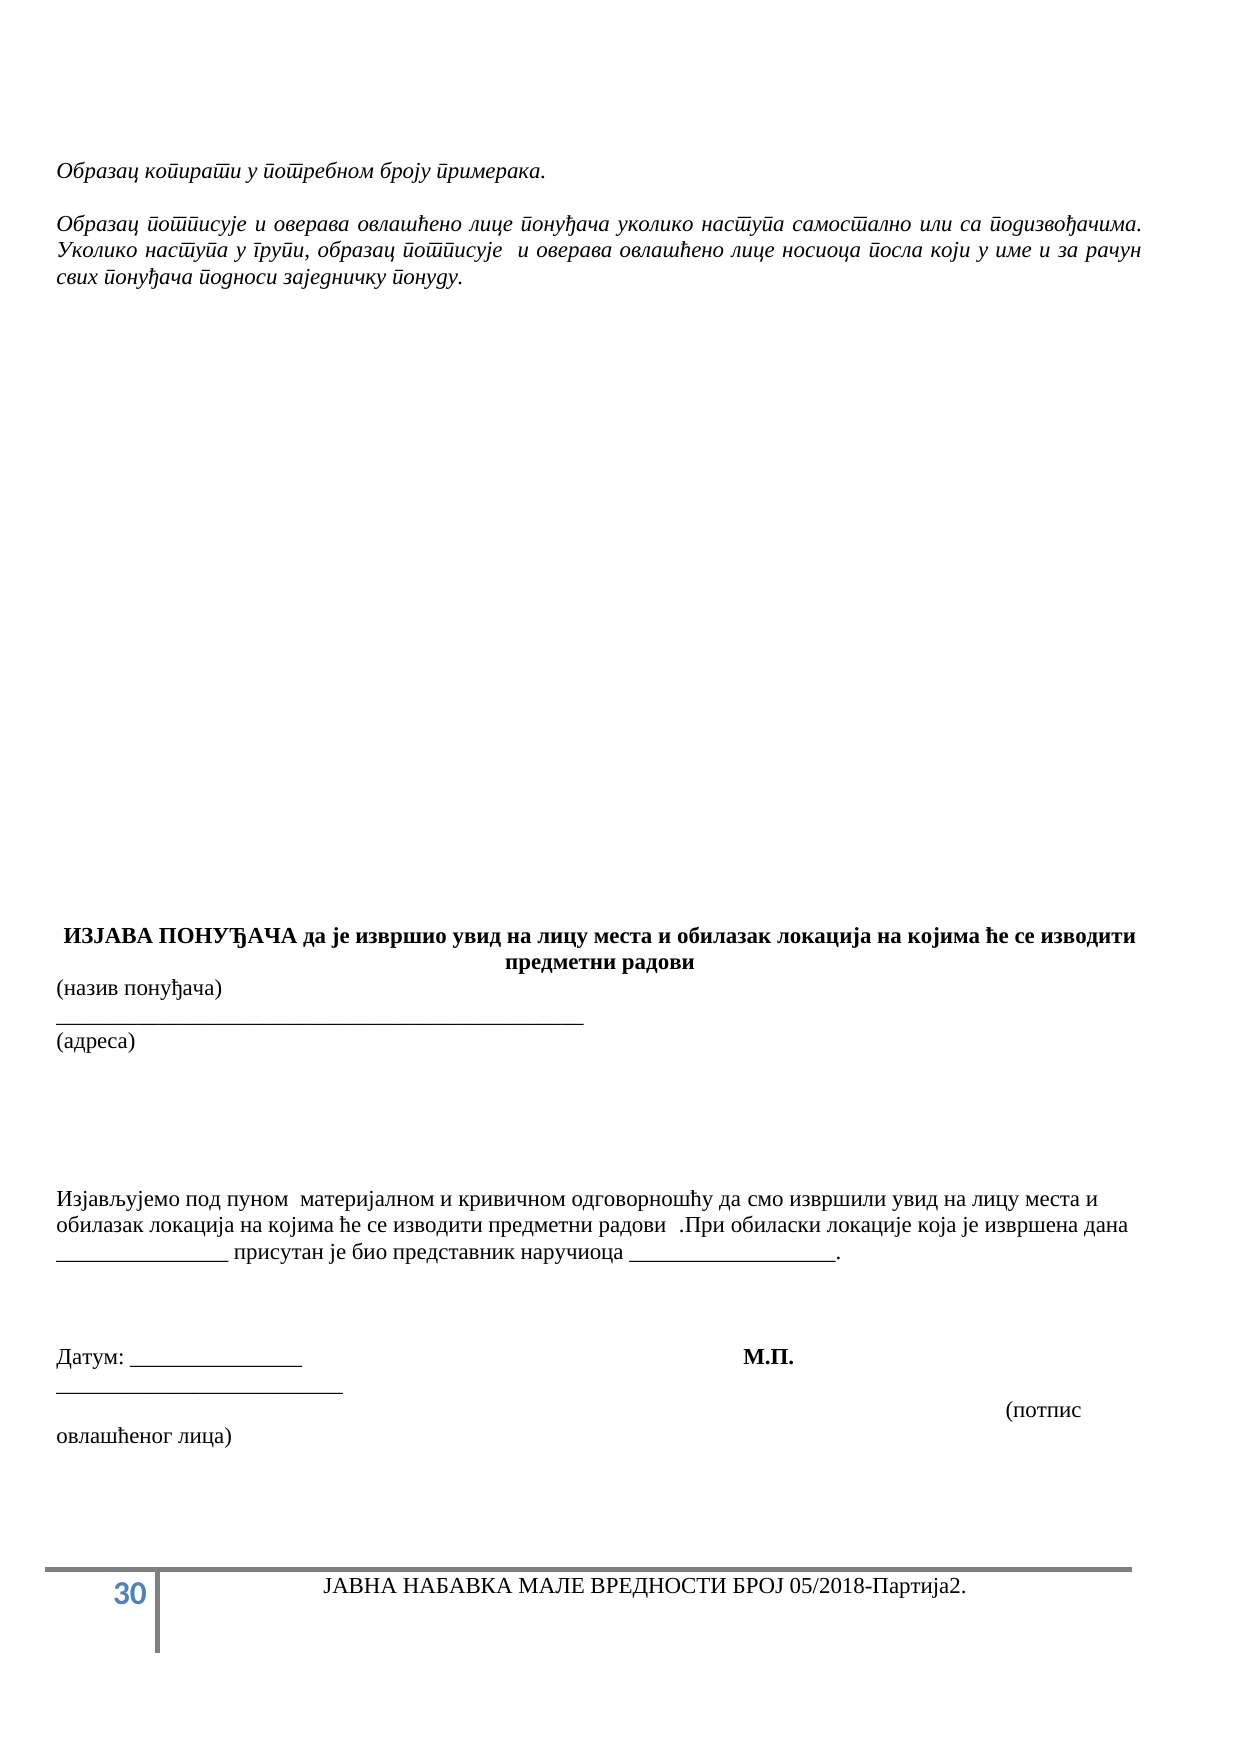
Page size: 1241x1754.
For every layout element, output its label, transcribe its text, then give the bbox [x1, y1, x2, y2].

text Образац потписује и оверава овлашћено лице понуђача уколико наступа самостално или са подизвођачима. Уколико наступа у групи, образац потписује и оверава овлашћено лице носиоца посла који у име и за рачун свих понуђача подноси заједничку понуду. [56, 210, 1143, 289]
text Изјављујемо под пуном материјалном и кривичном одговорношћу да смо извршили увид на лицу места и обилазак локација на којима ће се изводити предметни радови .При обиласки локације која је извршена дана _______________ присутан је био представник наручиоца __________________. [56, 1185, 1143, 1264]
text Датум: _______________ М.П. _________________________ [56, 1343, 1143, 1396]
text ______________________________________________ [56, 1001, 1143, 1027]
text (потпис овлашћеног лица) [56, 1396, 1143, 1449]
text (адреса) [56, 1027, 1143, 1053]
text Образац копирати у потребном броју примерака. [56, 157, 1143, 184]
text (назив понуђача) [56, 974, 1143, 1001]
text ИЗЈАВА ПОНУЂАЧА да је извршио увид на лицу места и обилазак локација на којима ће се изводити предметни радови [56, 922, 1143, 974]
